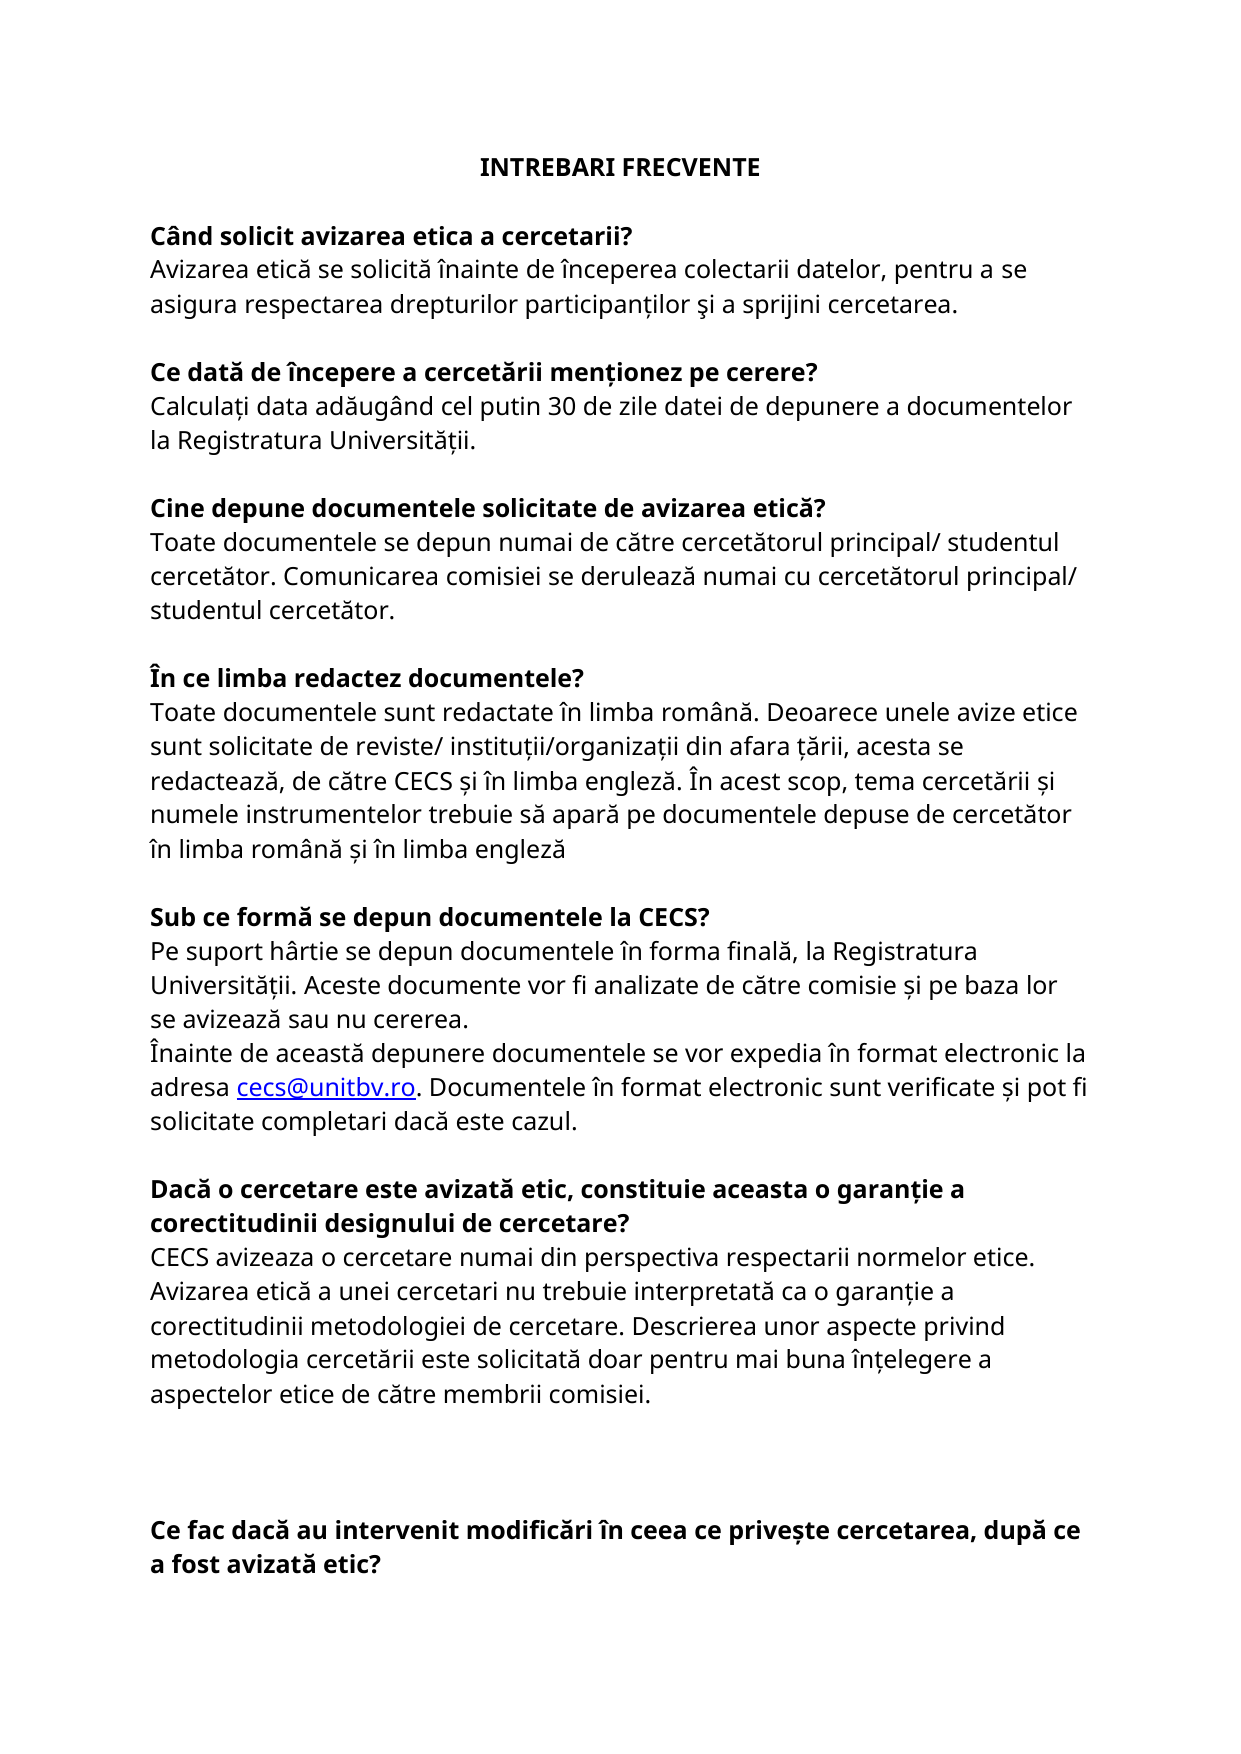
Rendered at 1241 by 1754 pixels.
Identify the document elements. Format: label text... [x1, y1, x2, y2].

text Toate documentele sunt redactate în limba română. Deoarece unele avize etice sunt solicitate de reviste/ instituții/organizații din afara țării, acesta se redactează, de către CECS și în limba engleză. În acest scop, tema cercetării și numele instrumentelor trebuie să apară pe documentele depuse de cercetător în limba română și în limba engleză [150, 695, 1090, 865]
text Pe suport hârtie se depun documentele în forma finală, la Registratura Universității. Aceste documente vor fi analizate de către comisie și pe baza lor se avizează sau nu cererea. [150, 933, 1090, 1036]
text Sub ce formă se depun documentele la CECS? [150, 899, 1090, 933]
text Cine depune documentele solicitate de avizarea etică? [150, 491, 1090, 525]
text Calculați data adăugând cel putin 30 de zile datei de depunere a documentelor la Registratura Universității. [150, 388, 1090, 457]
text Ce fac dacă au intervenit modificări în ceea ce privește cercetarea, după ce a fost avizată etic? [150, 1512, 1090, 1581]
text Ce dată de începere a cercetării menționez pe cerere? [150, 354, 1090, 388]
text Dacă o cercetare este avizată etic, constituie aceasta o garanție a corectitudinii designului de cercetare? [150, 1172, 1090, 1240]
text INTREBARI FRECVENTE [150, 150, 1090, 184]
text Înainte de această depunere documentele se vor expedia în format electronic la adresa cecs@unitbv.ro. Documentele în format electronic sunt verificate și pot fi solicitate completari dacă este cazul. [150, 1036, 1090, 1138]
text CECS avizeaza o cercetare numai din perspectiva respectarii normelor etice. Avizarea etică a unei cercetari nu trebuie interpretată ca o garanție a corectitudinii metodologiei de cercetare. Descrierea unor aspecte privind metodologia cercetării este solicitată doar pentru mai buna înțelegere a aspectelor etice de către membrii comisiei. [150, 1240, 1090, 1410]
text Toate documentele se depun numai de către cercetătorul principal/ studentul cercetător. Comunicarea comisiei se derulează numai cu cercetătorul principal/ studentul cercetător. [150, 525, 1090, 627]
text Când solicit avizarea etica a cercetarii? [150, 218, 1090, 252]
text În ce limba redactez documentele? [150, 661, 1090, 695]
text Avizarea etică se solicită înainte de începerea colectarii datelor, pentru a se asigura respectarea drepturilor participanților şi a sprijini cercetarea. [150, 252, 1090, 320]
